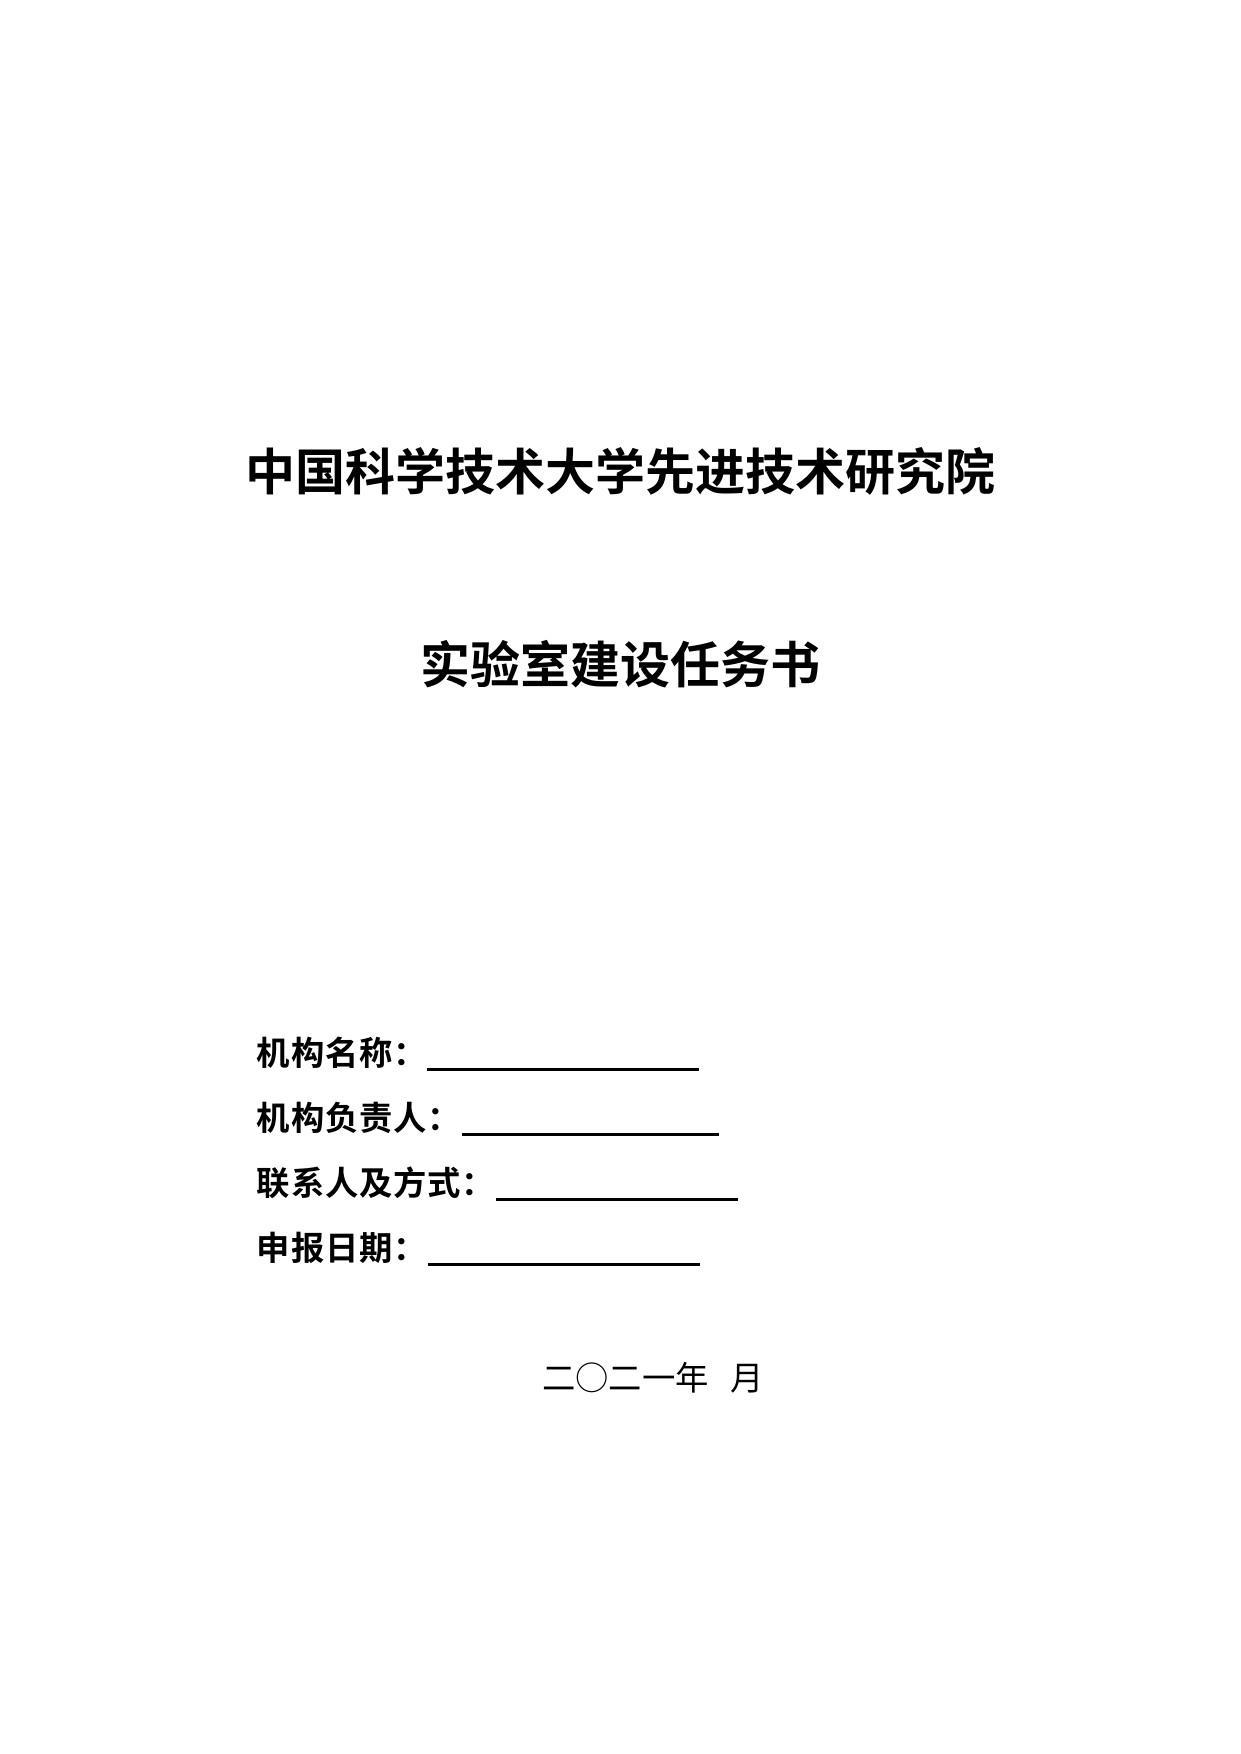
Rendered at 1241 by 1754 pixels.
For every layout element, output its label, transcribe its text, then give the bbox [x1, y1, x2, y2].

text 申报日期： [187, 1214, 1053, 1279]
text 机构名称： [187, 1019, 1053, 1084]
text 中国科学技术大学先进技术研究院 [187, 419, 1053, 517]
text 实验室建设任务书 [187, 613, 1053, 711]
text 二○二一年 月 [187, 1344, 1053, 1409]
text 联系人及方式： [187, 1149, 1053, 1214]
text 机构负责人： [187, 1084, 1053, 1149]
